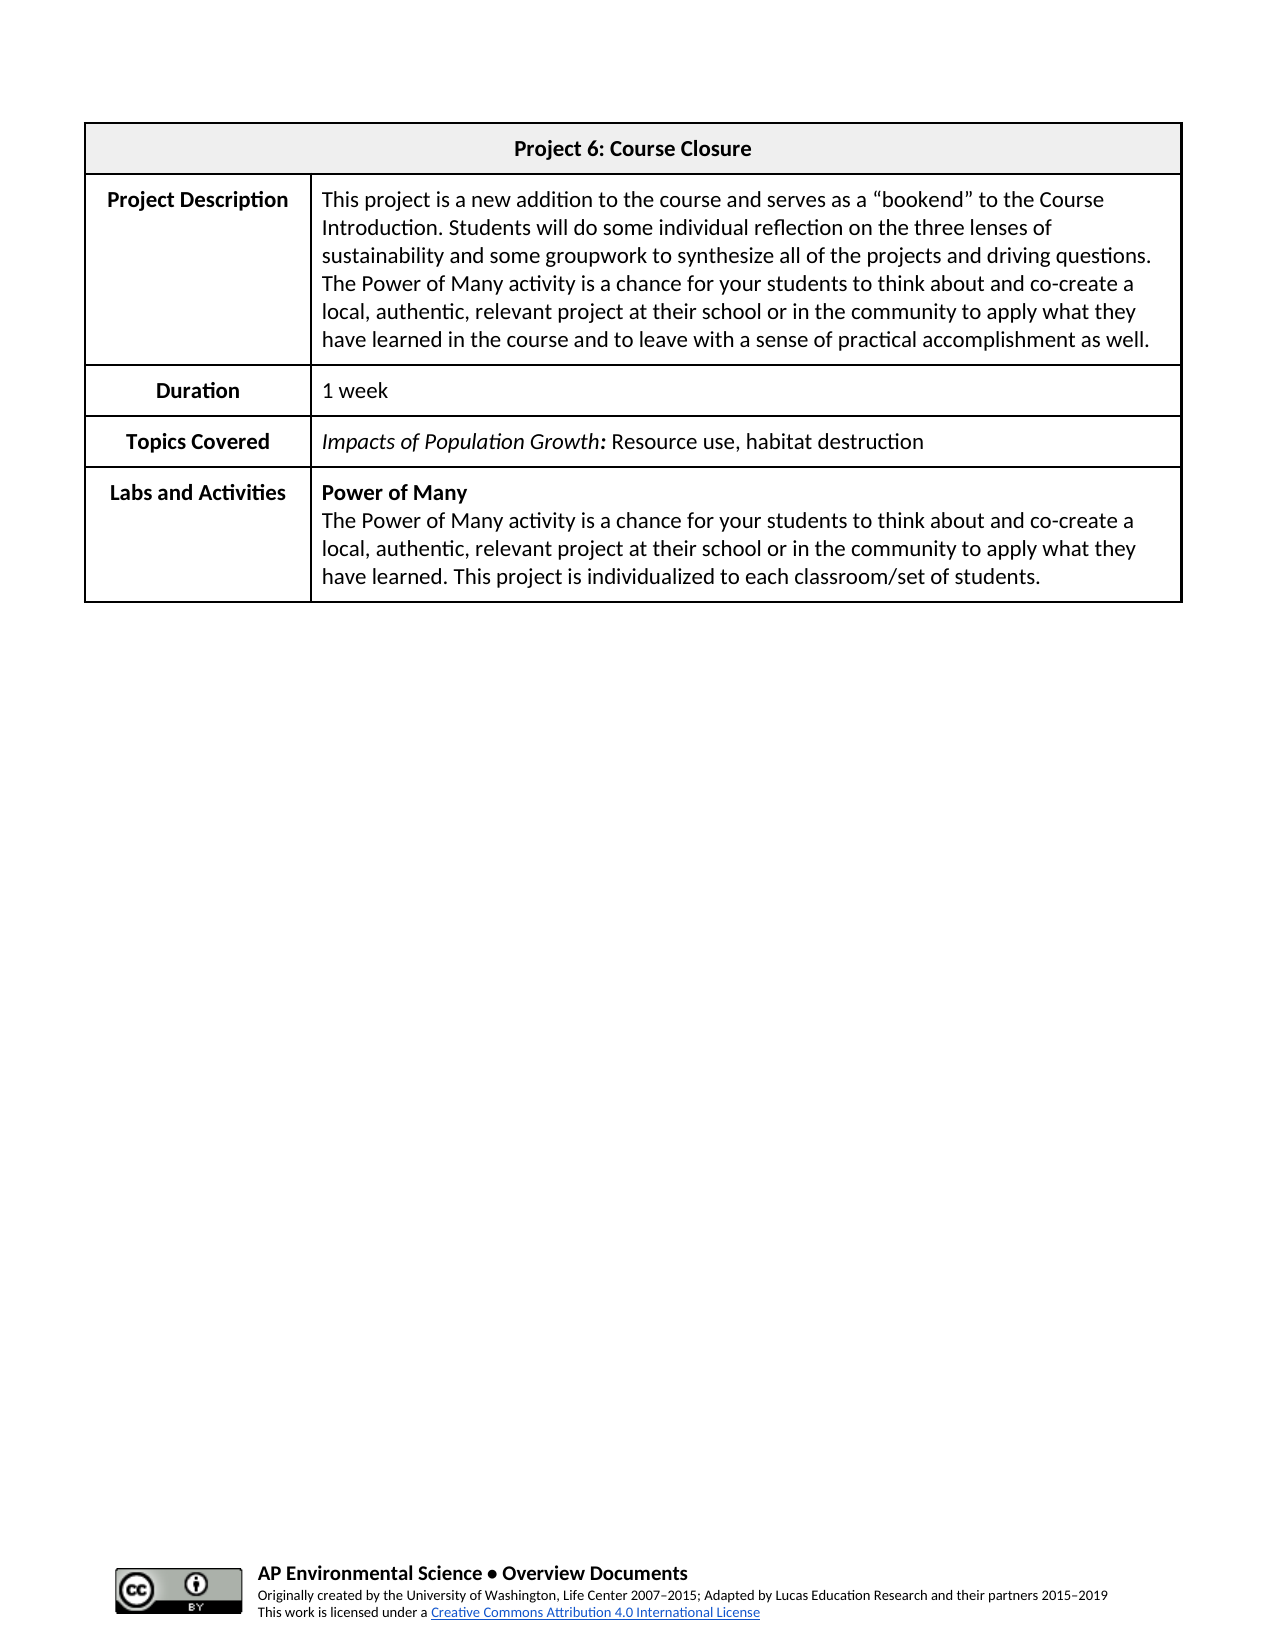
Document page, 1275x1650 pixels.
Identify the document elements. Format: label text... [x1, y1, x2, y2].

picture [115, 1568, 243, 1614]
table_cell This project is a new addition to the course and serves as a “bookend” to the Course Introduction. Students will do some individual reflection on the three lenses of sustainability and some groupwork to synthesize all of the projects and driving questions. The Power of Many activity is a chance for your students to think about and co-create a local, authentic, relevant project at their school or in the community to apply what they have learned in the course and to leave with a sense of practical accomplishment as well. [312, 175, 1180, 364]
table_header Project 6: Course Closure [86, 124, 1180, 173]
table_cell Duration [86, 366, 310, 415]
table_cell Impacts of Population Growth: Resource use, habitat destruction [312, 417, 1180, 466]
table_cell 1 week [312, 366, 1180, 415]
table_cell Labs and Activities [86, 468, 310, 601]
table_cell Project Description [86, 175, 310, 364]
table_cell Topics Covered [86, 417, 310, 466]
table_cell Power of Many The Power of Many activity is a chance for your students to think about and co-create a local, authentic, relevant project at their school or in the community to apply what they have learned. This project is individualized to each classroom/set of students. [312, 468, 1180, 601]
